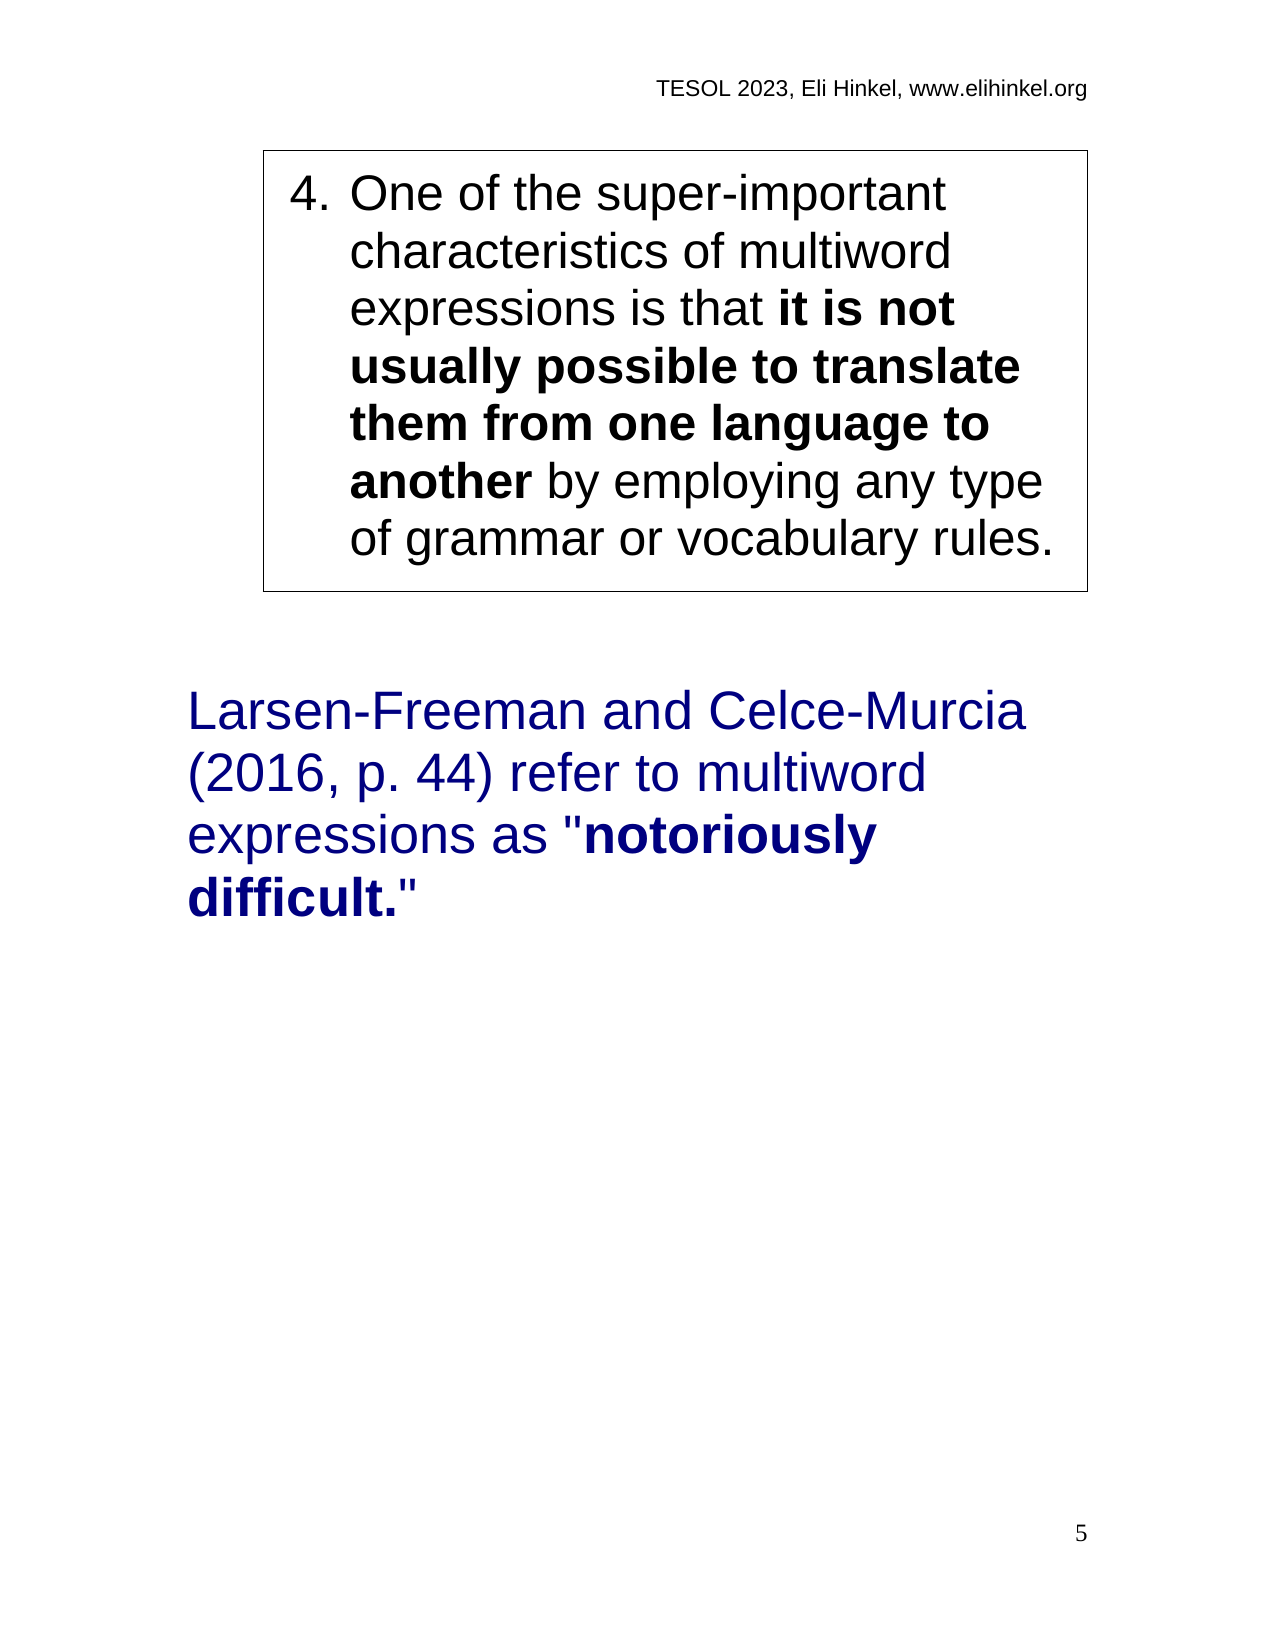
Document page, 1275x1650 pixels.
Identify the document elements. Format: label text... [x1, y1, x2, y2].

table_header One of the super-important characteristics of multiword expressions is that it is not usually possible to translate them from one language to another by employing any type of grammar or vocabulary rules. [264, 151, 1087, 591]
text Larsen-Freeman and Celce-Murcia (2016, p. 44) refer to multiword expressions as "notoriously difficult." [187, 678, 1087, 927]
